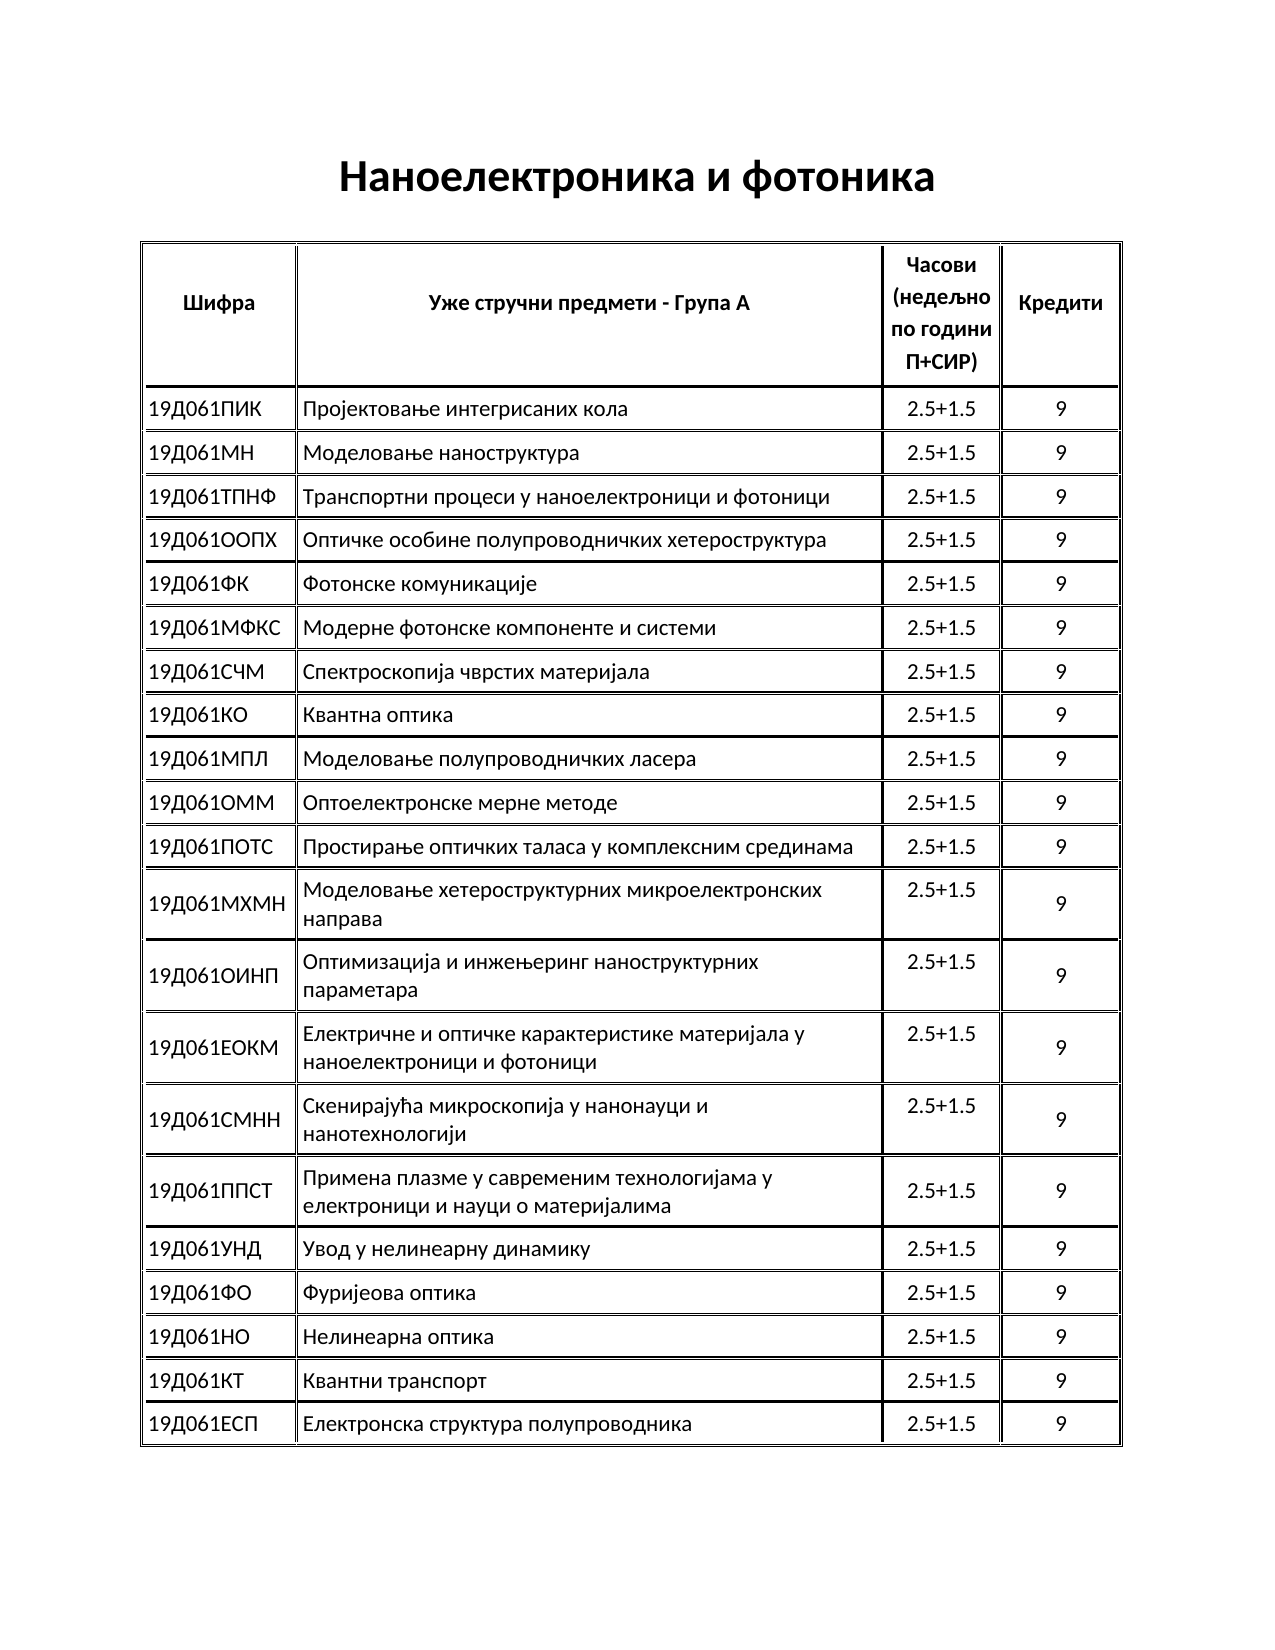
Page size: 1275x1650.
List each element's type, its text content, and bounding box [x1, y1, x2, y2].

table_cell 9 [1003, 1153, 1120, 1225]
table_cell 19Д061ОММ [141, 779, 296, 822]
table_header Часови (недељно по години П+СИР) [882, 242, 1001, 385]
table_cell 9 [1003, 691, 1120, 735]
table_cell 2.5+1.5 [884, 1316, 999, 1356]
table_cell 2.5+1.5 [884, 476, 999, 516]
table_cell 19Д061СЧМ [143, 648, 295, 691]
table_cell 19Д061ОИНП [141, 938, 295, 1010]
table_cell 2.5+1.5 [884, 695, 999, 735]
table_cell 2.5+1.5 [884, 782, 999, 822]
table_cell 19Д061НО [143, 1313, 295, 1356]
table_cell Простирање оптичких таласа у комплексним срединама [298, 826, 881, 866]
table_header Уже стручни предмети - Група А [296, 244, 882, 385]
table_cell 9 [1003, 735, 1119, 779]
table_cell 2.5+1.5 [884, 738, 999, 779]
table_header Кредити [1001, 244, 1119, 385]
table_cell 2.5+1.5 [884, 1228, 999, 1269]
table_cell Моделовање хетероструктурних микроелектронских направа [298, 870, 881, 938]
table_cell Моделовање полупроводничких ласера [298, 738, 881, 779]
table_cell Квантни транспорт [298, 1360, 881, 1400]
table_cell 19Д061ЕОКМ [141, 1010, 296, 1081]
table_cell 2.5+1.5 [884, 1272, 999, 1312]
table_cell 19Д061МПЛ [143, 735, 295, 779]
table_cell 2.5+1.5 [884, 941, 999, 1010]
table_cell 19Д061УНД [143, 1225, 295, 1269]
table_cell 2.5+1.5 [884, 520, 999, 560]
table_cell Модерне фотонске компоненте и системи [298, 607, 881, 647]
table_cell 19Д061МФКС [141, 604, 296, 647]
table_cell Фуријеова оптика [298, 1272, 881, 1312]
table_cell Фотонске комуникације [298, 563, 881, 604]
table_cell 9 [1003, 516, 1120, 560]
table_cell 9 [1003, 385, 1119, 429]
table_cell 9 [1003, 1313, 1120, 1356]
table_cell 2.5+1.5 [884, 1085, 999, 1153]
table_cell 2.5+1.5 [882, 1400, 1001, 1444]
table_cell Нелинеарна оптика [298, 1316, 881, 1356]
table_cell 19Д061ФК [143, 560, 295, 604]
table_cell Електронска структура полупроводника [296, 1403, 882, 1444]
table_cell 2.5+1.5 [884, 826, 999, 866]
table_cell 19Д061СМНН [143, 1081, 295, 1153]
table_cell 9 [1001, 1400, 1119, 1444]
table_cell Квантна оптика [298, 695, 881, 735]
table_cell Примена плазме у савременим технологијама у електроници и науци о материјалима [298, 1157, 881, 1225]
table_cell 9 [1003, 1081, 1120, 1153]
table_cell 2.5+1.5 [884, 1157, 999, 1225]
text Наноелектроника и фотоника [148, 147, 1127, 203]
table_cell 9 [1003, 648, 1120, 691]
table_cell 19Д061ЕСП [143, 1400, 296, 1444]
table_cell Скенирајућа микроскопија у нанонауци и нанотехнологији [298, 1085, 881, 1153]
table_cell 9 [1001, 1010, 1121, 1081]
table_cell 2.5+1.5 [884, 607, 999, 647]
table_cell Оптичке особине полупроводничких хетероструктура [298, 520, 881, 560]
table_cell 19Д061КО [143, 691, 295, 735]
table_cell 19Д061ТПНФ [143, 473, 295, 516]
table_cell 19Д061ФО [141, 1269, 296, 1312]
table_cell Увод у нелинеарну динамику [298, 1228, 881, 1269]
table_header Шифра [143, 244, 296, 385]
table_cell 2.5+1.5 [884, 1013, 999, 1081]
table_cell 19Д061МН [141, 429, 296, 472]
table_cell 2.5+1.5 [884, 651, 999, 691]
table_cell 9 [1001, 779, 1121, 822]
table_cell Спектроскопија чврстих материјала [298, 651, 881, 691]
table_cell 9 [1003, 1356, 1120, 1400]
table_cell Транспортни процеси у наноелектроници и фотоници [298, 476, 881, 516]
table_cell 9 [1001, 604, 1121, 647]
table_cell 19Д061МХМН [143, 866, 295, 938]
table_cell Оптимизација и инжењеринг наноструктурних параметара [298, 941, 881, 1010]
table_cell 9 [1003, 938, 1121, 1010]
table_cell Електричне и оптичке карактеристике материјала у наноелектроници и фотоници [298, 1013, 881, 1081]
table_cell 2.5+1.5 [884, 432, 999, 472]
table_cell Оптоелектронске мерне методе [298, 782, 881, 822]
table_cell 9 [1001, 429, 1121, 472]
table_cell 2.5+1.5 [884, 870, 999, 938]
table_cell 19Д061ППСТ [143, 1153, 295, 1225]
table_cell 19Д061КТ [143, 1356, 295, 1400]
table_cell 9 [1001, 1269, 1121, 1312]
table_cell 9 [1003, 560, 1119, 604]
table_cell 9 [1003, 473, 1120, 516]
table_cell 9 [1003, 1225, 1119, 1269]
table_cell 9 [1003, 866, 1120, 938]
table_cell 2.5+1.5 [884, 388, 999, 429]
table_cell 2.5+1.5 [884, 1360, 999, 1400]
table_cell Пројектовање интегрисаних кола [298, 388, 881, 429]
table_cell 19Д061ПОТС [143, 823, 295, 866]
table_cell 2.5+1.5 [884, 563, 999, 604]
table_cell 9 [1003, 823, 1120, 866]
table_cell Моделовање наноструктура [298, 432, 881, 472]
table_cell 19Д061ПИК [143, 385, 295, 429]
table_cell 19Д061ООПХ [143, 516, 295, 560]
